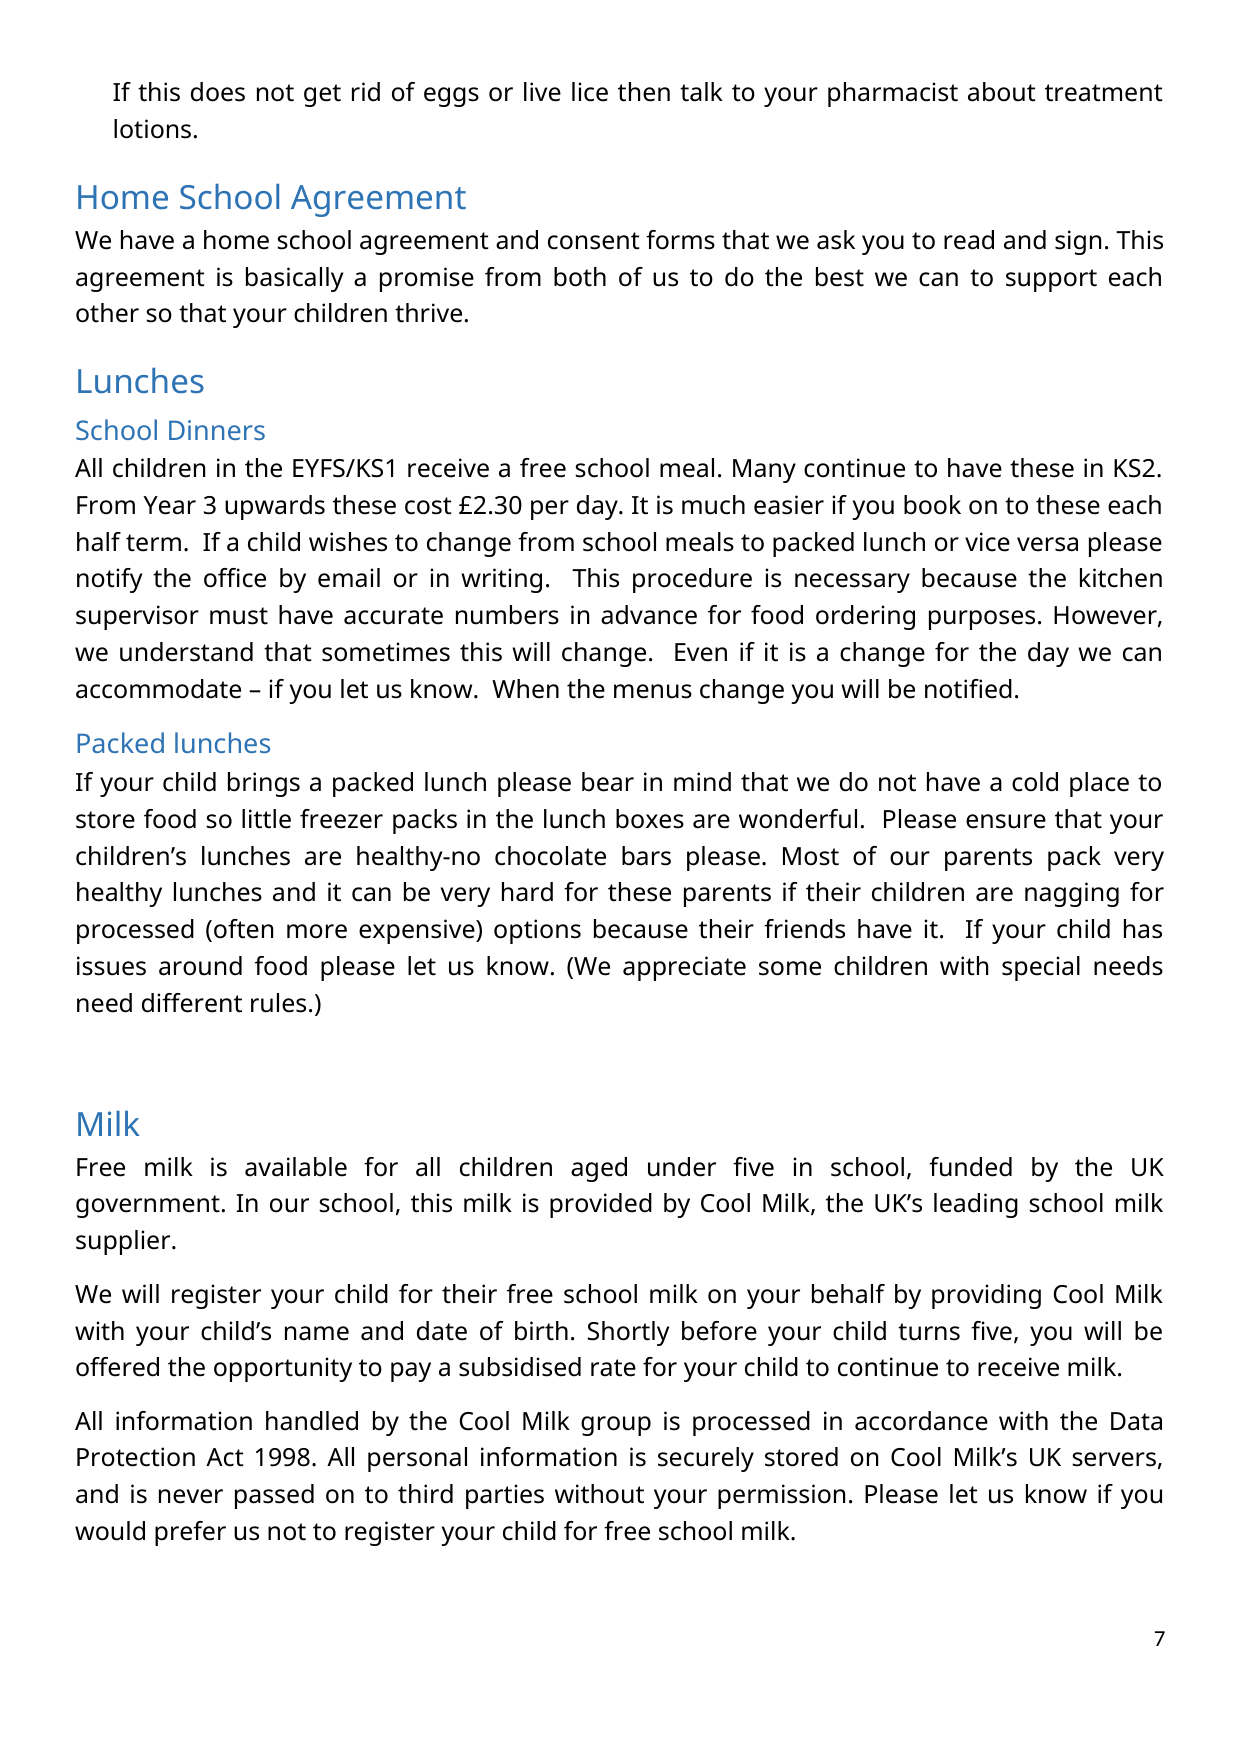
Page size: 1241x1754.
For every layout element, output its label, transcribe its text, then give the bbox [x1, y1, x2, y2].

text If this does not get rid of eggs or live lice then talk to your pharmacist about treatment lotions. [112, 75, 1165, 146]
text Free milk is available for all children aged under five in school, funded by the UK government. In our school, this milk is provided by Cool Milk, the UK’s leading school milk supplier. [75, 1149, 1165, 1257]
text All information handled by the Cool Milk group is processed in accordance with the Data Protection Act 1998. All personal information is securely stored on Cool Milk’s UK servers, and is never passed on to third parties without your permission. Please let us know if you would prefer us not to register your child for free school milk. [75, 1403, 1165, 1548]
subtitle School Dinners [75, 411, 1165, 448]
subtitle Packed lunches [75, 725, 1165, 762]
text If your child brings a packed lunch please bear in mind that we do not have a cold place to store food so little freezer packs in the lunch boxes are wonderful. Please ensure that your children’s lunches are healthy-no chocolate bars please. Most of our parents pack very healthy lunches and it can be very hard for these parents if their children are nagging for processed (often more expensive) options because their friends have it. If your child has issues around food please let us know. (We appreciate some children with special needs need different rules.) [75, 764, 1165, 1019]
text We have a home school agreement and consent forms that we ask you to read and sign. This agreement is basically a promise from both of us to do the best we can to support each other so that your children thrive. [75, 222, 1165, 330]
subtitle Lunches [75, 358, 1165, 403]
subtitle Milk [75, 1100, 1165, 1146]
text All children in the EYFS/KS1 receive a free school meal. Many continue to have these in KS2. From Year 3 upwards these cost £2.30 per day. It is much easier if you book on to these each half term. If a child wishes to change from school meals to packed lunch or vice versa please notify the office by email or in writing. This procedure is necessary because the kitchen supervisor must have accurate numbers in advance for food ordering purposes. However, we understand that sometimes this will change. Even if it is a change for the day we can accommodate – if you let us know. When the menus change you will be notified. [75, 451, 1165, 705]
text We will register your child for their free school milk on your behalf by providing Cool Milk with your child’s name and date of birth. Shortly before your child turns five, you will be offered the opportunity to pay a subsidised rate for your child to continue to receive milk. [75, 1276, 1165, 1384]
subtitle Home School Agreement [75, 173, 1165, 219]
